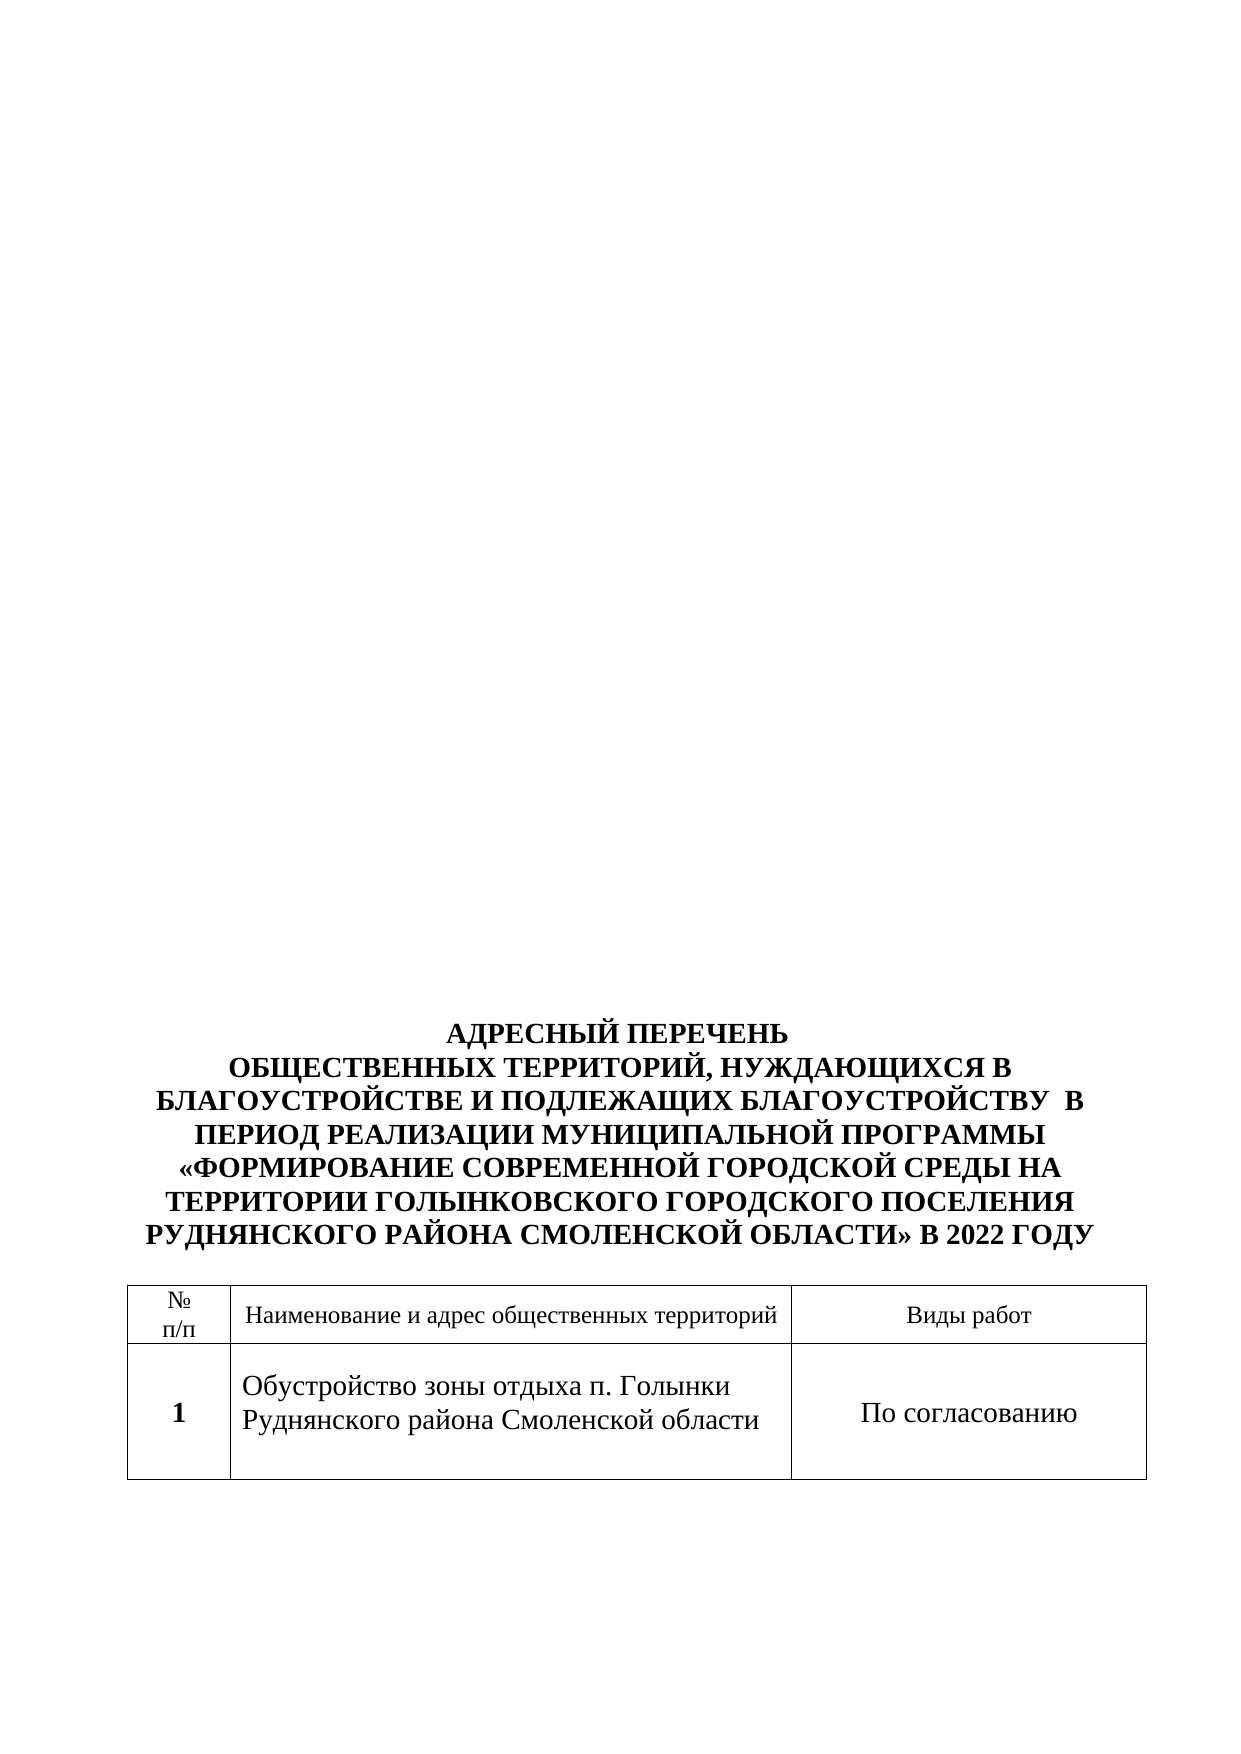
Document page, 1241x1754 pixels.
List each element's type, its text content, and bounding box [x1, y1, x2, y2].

table_cell 1 [128, 1344, 230, 1479]
table_header Наименование и адрес общественных территорий [231, 1286, 791, 1343]
title АДРЕСНЫЙ ПЕРЕЧЕНЬ [112, 1016, 1128, 1050]
table_cell Обустройство зоны отдыха п. Голынки Руднянского района Смоленской области [231, 1344, 791, 1479]
table_cell По согласованию [792, 1344, 1146, 1479]
table_header № п/п [128, 1286, 230, 1343]
title ОБЩЕСТВЕННЫХ ТЕРРИТОРИЙ, НУЖДАЮЩИХСЯ В БЛАГОУСТРОЙСТВЕ И ПОДЛЕЖАЩИХ БЛАГОУСТРОЙСТВУ В ПЕРИОД РЕАЛИЗАЦИИ МУНИЦИПАЛЬНОЙ ПРОГРАММЫ «ФОРМИРОВАНИЕ СОВРЕМЕННОЙ ГОРОДСКОЙ СРЕДЫ НА ТЕРРИТОРИИ ГОЛЫНКОВСКОГО ГОРОДСКОГО ПОСЕЛЕНИЯ РУДНЯНСКОГО РАЙОНА СМОЛЕНСКОЙ ОБЛАСТИ» В 2022 ГОДУ [112, 1050, 1128, 1251]
table_header Виды работ [792, 1286, 1146, 1343]
